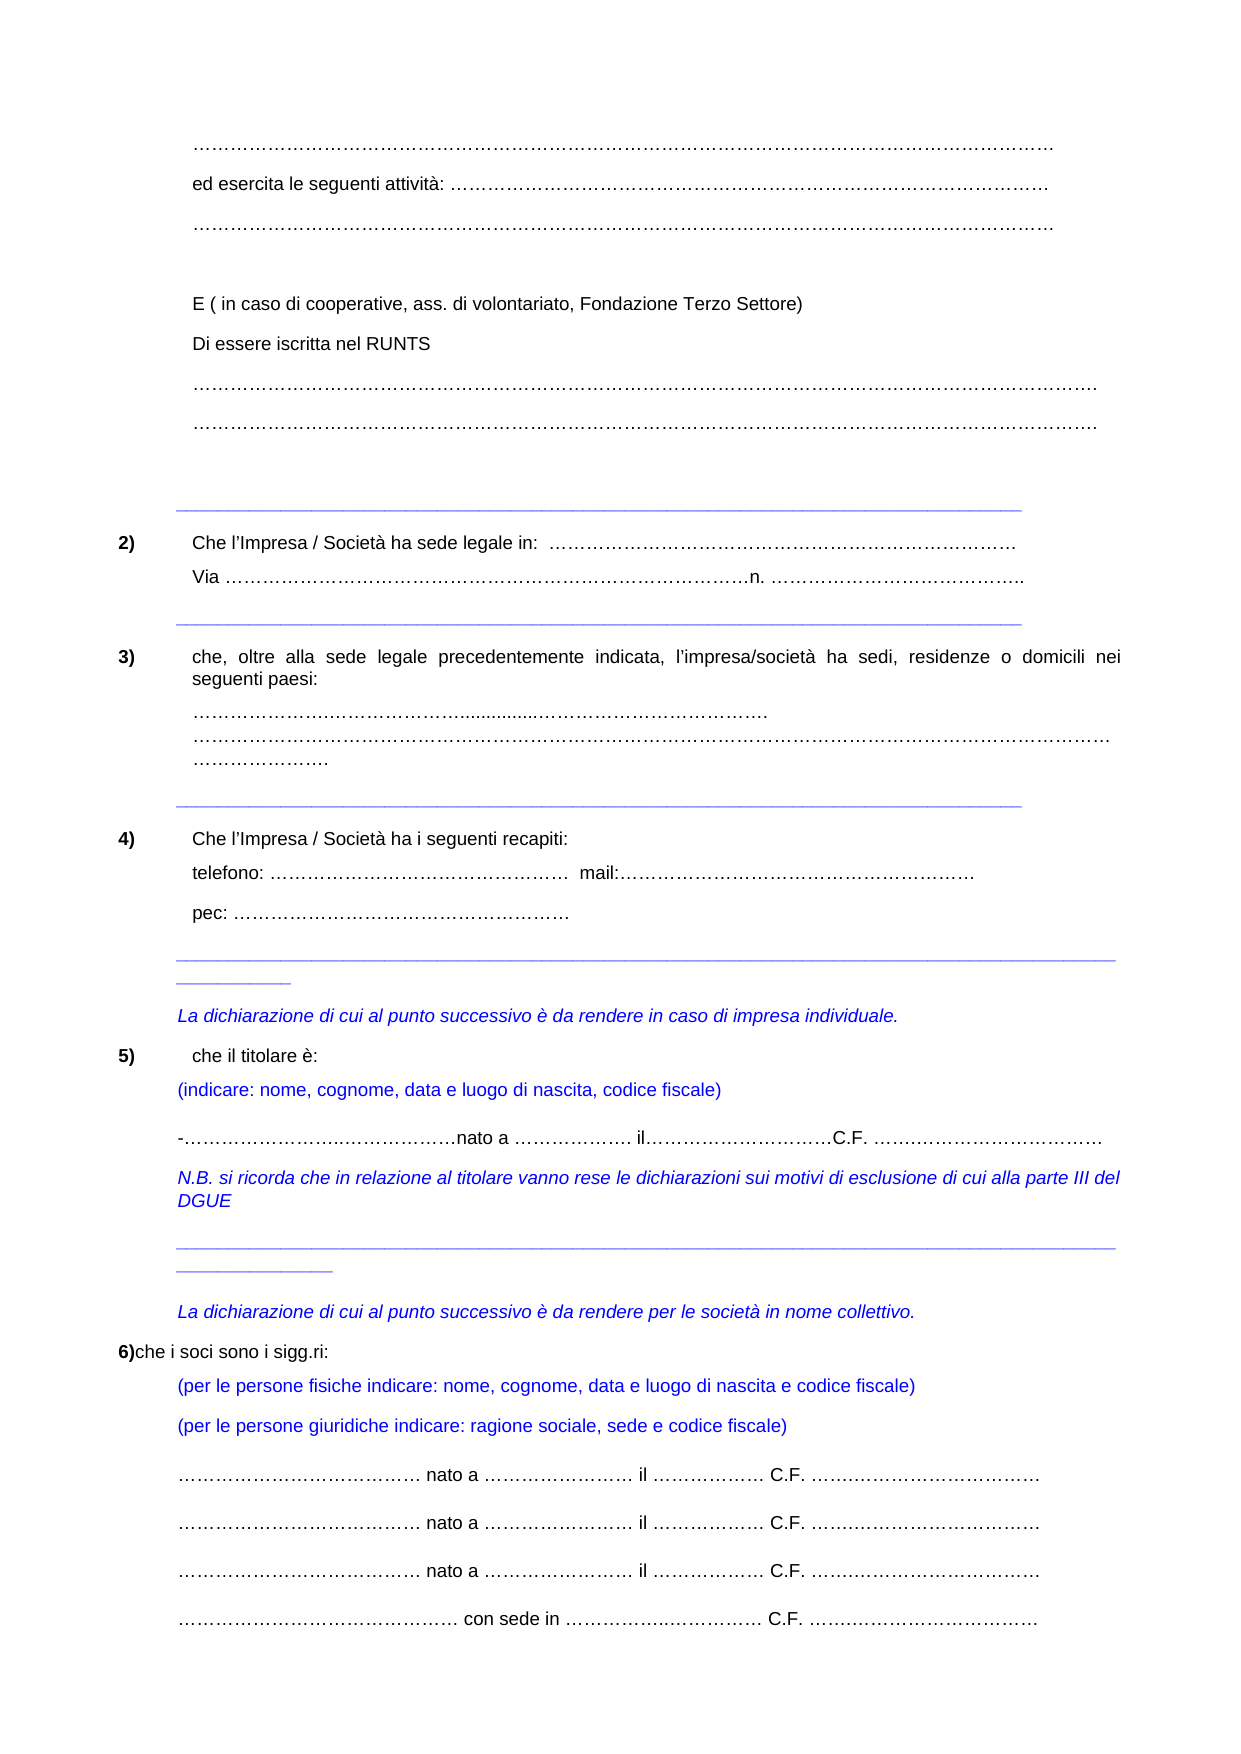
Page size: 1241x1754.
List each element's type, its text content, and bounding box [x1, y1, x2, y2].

text _________________________________________________________________________________ [177, 492, 1122, 513]
text ed esercita le seguenti attività: …………………………………………………………………………………… [192, 173, 1122, 194]
text (indicare: nome, cognome, data e luogo di nascita, codice fiscale) [177, 1078, 1122, 1100]
list che il titolare è: [118, 1044, 1122, 1066]
text La dichiarazione di cui al punto successivo è da rendere in caso di impresa individuale. [177, 1004, 1122, 1026]
text ………………………………… nato a …………………… il ……………… C.F. …….………………………… [177, 1512, 1122, 1533]
list Che l’Impresa / Società ha sede legale in: ………………………………………………………………… [118, 532, 1122, 553]
text E ( in caso di cooperative, ass. di volontariato, Fondazione Terzo Settore) [192, 292, 1122, 314]
text _____________________________________________________________________________________________________ [177, 941, 1122, 986]
text La dichiarazione di cui al punto successivo è da rendere per le società in nome collettivo. [177, 1301, 1122, 1323]
text ………………………………………………………………………………………………………………………… [192, 213, 1122, 234]
text ………………………………… nato a …………………… il ……………… C.F. …….………………………… [177, 1560, 1122, 1581]
text Via …………………………………………………………………………n. ………………………………….. [192, 566, 1122, 587]
text ………………………………………………………………………………………………………………………… [192, 133, 1122, 154]
text ………………………………… nato a …………………… il ……………… C.F. …….………………………… [177, 1463, 1122, 1485]
text -……………………..………………nato a ………………. il…………………………C.F. …….………………………… [177, 1127, 1122, 1148]
text _________________________________________________________________________________________________________ [177, 1230, 1122, 1274]
text N.B. si ricorda che in relazione al titolare vanno rese le dichiarazioni sui motivi di esclusione di cui alla parte III del DGUE [177, 1167, 1122, 1211]
text pec: ……………………………………………… [192, 902, 1122, 923]
text Di essere iscritta nel RUNTS [192, 332, 1122, 354]
text ………………….…………………...............……………………………….……………………………………………………………………………………………………………………………………………………. [192, 701, 1122, 769]
text ………………………………………………………………………………………………………………………………. [192, 412, 1122, 434]
text _________________________________________________________________________________ [177, 606, 1122, 627]
text (per le persone giuridiche indicare: ragione sociale, sede e codice fiscale) [177, 1415, 1122, 1437]
text ………………………………………………………………………………………………………………………………. [192, 372, 1122, 394]
list che, oltre alla sede legale precedentemente indicata, l’impresa/società ha sedi, residenze o domicili nei seguenti paesi: [118, 646, 1122, 689]
text ……………………………………… con sede in ……………..…………… C.F. …….………………………… [177, 1608, 1122, 1629]
text telefono: ………………………………………… mail:………………………………………………… [192, 862, 1122, 883]
list che i soci sono i sigg.ri: [118, 1341, 1122, 1363]
list Che l’Impresa / Società ha i seguenti recapiti: [118, 828, 1122, 849]
text _________________________________________________________________________________ [177, 788, 1122, 809]
text (per le persone fisiche indicare: nome, cognome, data e luogo di nascita e codice fiscale) [177, 1375, 1122, 1397]
